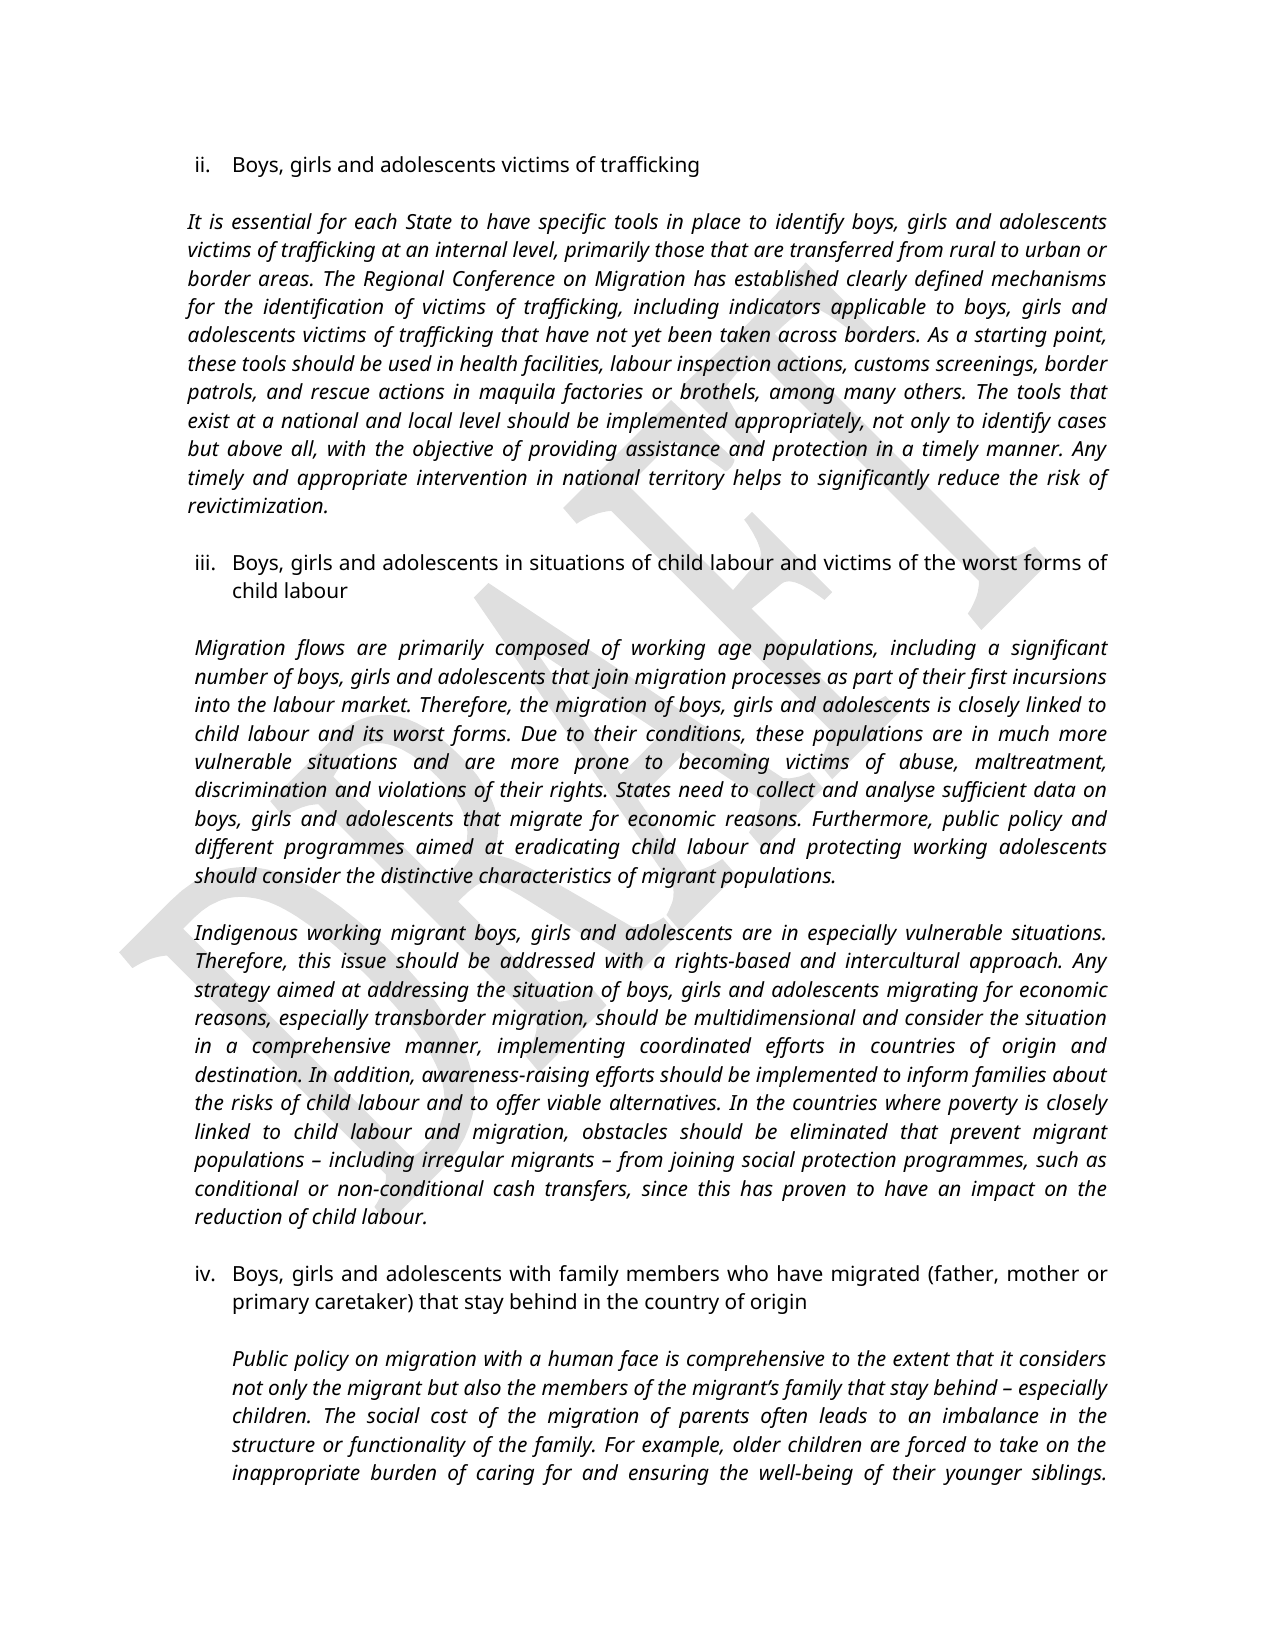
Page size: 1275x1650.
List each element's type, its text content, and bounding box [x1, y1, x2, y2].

list Boys, girls and adolescents in situations of child labour and victims of the worst forms of child labour [194, 548, 1109, 605]
text Indigenous working migrant boys, girls and adolescents are in especially vulnerable situations. Therefore, this issue should be addressed with a rights-based and intercultural approach. Any strategy aimed at addressing the situation of boys, girls and adolescents migrating for economic reasons, especially transborder migration, should be multidimensional and consider the situation in a comprehensive manner, implementing coordinated efforts in countries of origin and destination. In addition, awareness-raising efforts should be implemented to inform families about the risks of child labour and to offer viable alternatives. In the countries where poverty is closely linked to child labour and migration, obstacles should be eliminated that prevent migrant populations – including irregular migrants – from joining social protection programmes, such as conditional or non-conditional cash transfers, since this has proven to have an impact on the reduction of child labour. [194, 918, 1109, 1231]
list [232, 1344, 1109, 1487]
list Boys, girls and adolescents with family members who have migrated (father, mother or primary caretaker) that stay behind in the country of origin [194, 1259, 1109, 1316]
list Boys, girls and adolescents victims of trafficking [194, 150, 1109, 178]
text It is essential for each State to have specific tools in place to identify boys, girls and adolescents victims of trafficking at an internal level, primarily those that are transferred from rural to urban or border areas. The Regional Conference on Migration has established clearly defined mechanisms for the identification of victims of trafficking, including indicators applicable to boys, girls and adolescents victims of trafficking that have not yet been taken across borders. As a starting point, these tools should be used in health facilities, labour inspection actions, customs screenings, border patrols, and rescue actions in maquila factories or brothels, among many others. The tools that exist at a national and local level should be implemented appropriately, not only to identify cases but above all, with the objective of providing assistance and protection in a timely manner. Any timely and appropriate intervention in national territory helps to significantly reduce the risk of revictimization. [187, 207, 1109, 520]
text Migration flows are primarily composed of working age populations, including a significant number of boys, girls and adolescents that join migration processes as part of their first incursions into the labour market. Therefore, the migration of boys, girls and adolescents is closely linked to child labour and its worst forms. Due to their conditions, these populations are in much more vulnerable situations and are more prone to becoming victims of abuse, maltreatment, discrimination and violations of their rights. States need to collect and analyse sufficient data on boys, girls and adolescents that migrate for economic reasons. Furthermore, public policy and different programmes aimed at eradicating child labour and protecting working adolescents should consider the distinctive characteristics of migrant populations. [194, 633, 1109, 889]
